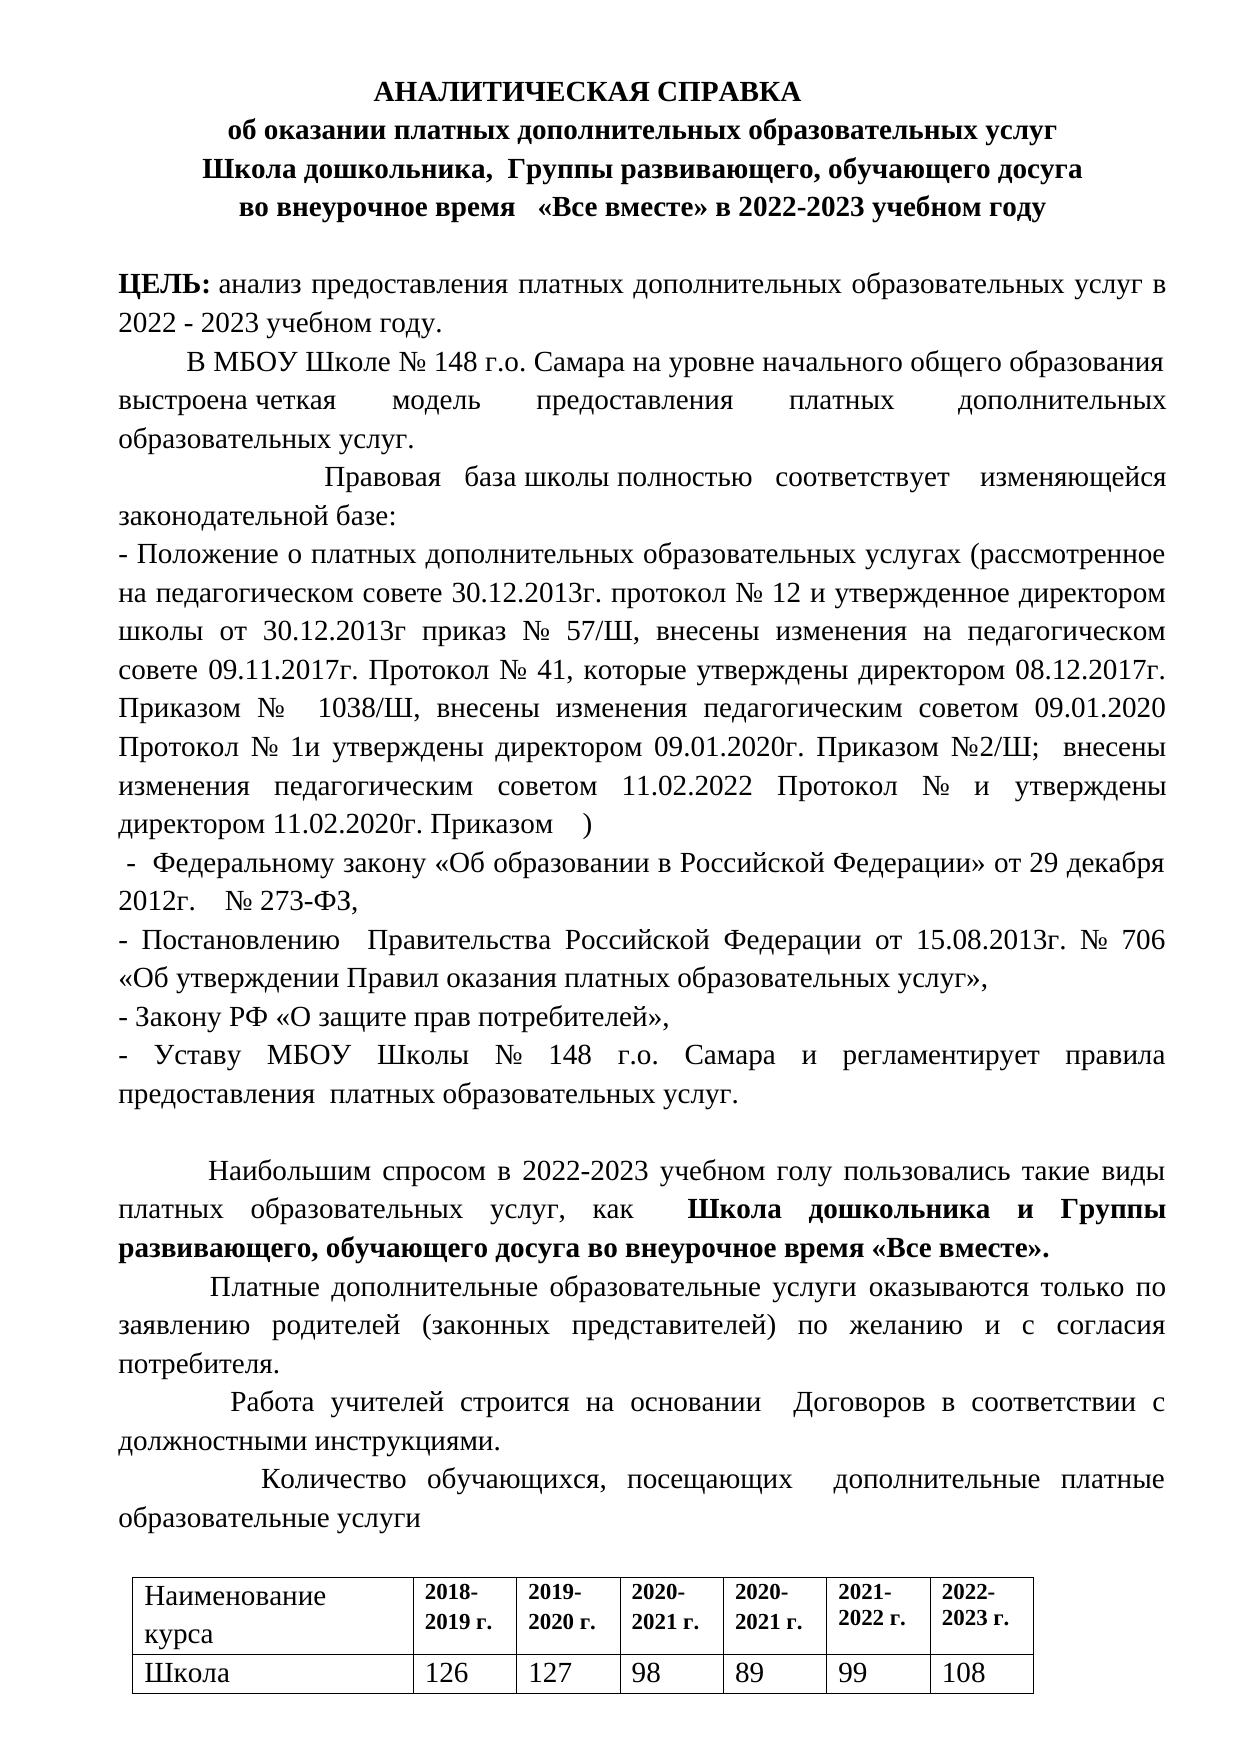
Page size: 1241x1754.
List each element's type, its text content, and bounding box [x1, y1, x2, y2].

text Платные дополнительные образовательные услуги оказываются только по заявлению родителей (законных представителей) по желанию и с согласия потребителя. [118, 1269, 1167, 1379]
text Работа учителей строится на основании Договоров в соответствии с должностными инструкциями. [118, 1384, 1167, 1456]
table_cell 99 [827, 1655, 930, 1692]
table_cell 108 [931, 1655, 1033, 1692]
text - Постановлению Правительства Российской Федерации от 15.08.2013г. № 706 «Об утверждении Правил оказания платных образовательных услуг», [118, 922, 1167, 994]
text - Закону РФ «О защите прав потребителей», [118, 999, 1167, 1032]
table_cell 126 [414, 1655, 516, 1692]
text ЦЕЛЬ: анализ предоставления платных дополнительных образовательных услуг в 2022 - 2023 учебном году. [118, 267, 1167, 339]
table_header 2020-2021 г. [621, 1578, 723, 1654]
table_header 2022-2023 г. [931, 1578, 1033, 1654]
text - Федеральному закону «Об образовании в Российской Федерации» от 29 декабря 2012г. № 273-ФЗ, [118, 845, 1167, 917]
text - Уставу МБОУ Школы № 148 г.о. Самара и регламентирует правила предоставления платных образовательных услуг. [118, 1037, 1167, 1109]
table_header 2021-2022 г. [827, 1578, 930, 1654]
text Школа дошкольника, Группы развивающего, обучающего досуга [118, 151, 1167, 184]
text Наибольшим спросом в 2022-2023 учебном голу пользовались такие виды платных образовательных услуг, как Школа дошкольника и Группы развивающего, обучающего досуга во внеурочное время «Все вместе». [118, 1153, 1167, 1264]
table_header 2019-2020 г. [517, 1578, 620, 1654]
table_header 2020-2021 г. [724, 1578, 826, 1654]
text - Положение о платных дополнительных образовательных услугах (рассмотренное на педагогическом совете 30.12.2013г. протокол № 12 и утвержденное директором школы от 30.12.2013г приказ № 57/Ш, внесены изменения на педагогическом совете 09.11.2017г. Протокол № 41, которые утверждены директором 08.12.2017г. Приказом № 1038/Ш, внесены изменения педагогическим советом 09.01.2020 Протокол № 1и утверждены директором 09.01.2020г. Приказом №2/Ш; внесены изменения педагогическим советом 11.02.2022 Протокол № и утверждены директором 11.02.2020г. Приказом ) [118, 536, 1167, 840]
table_cell 98 [621, 1655, 723, 1692]
table_header Наименование курса [133, 1578, 413, 1654]
text АНАЛИТИЧЕСКАЯ СПРАВКА [118, 74, 1167, 107]
table_cell 127 [517, 1655, 620, 1692]
text во внеурочное время «Все вместе» в 2022-2023 учебном году [118, 189, 1167, 223]
table_header 2018- 2019 г. [414, 1578, 516, 1654]
text об оказании платных дополнительных образовательных услуг [118, 112, 1167, 146]
text В МБОУ Школе № 148 г.о. Самара на уровне начального общего образования выстроена четкая модель предоставления платных дополнительных образовательных услуг. [118, 344, 1167, 454]
text Правовая база школы полностью соответствует изменяющейся законодательной базе: [118, 459, 1167, 531]
table_cell 89 [724, 1655, 826, 1692]
table_cell Школа дошкольника [133, 1655, 413, 1692]
text Количество обучающихся, посещающих дополнительные платные образовательные услуги [118, 1461, 1167, 1533]
